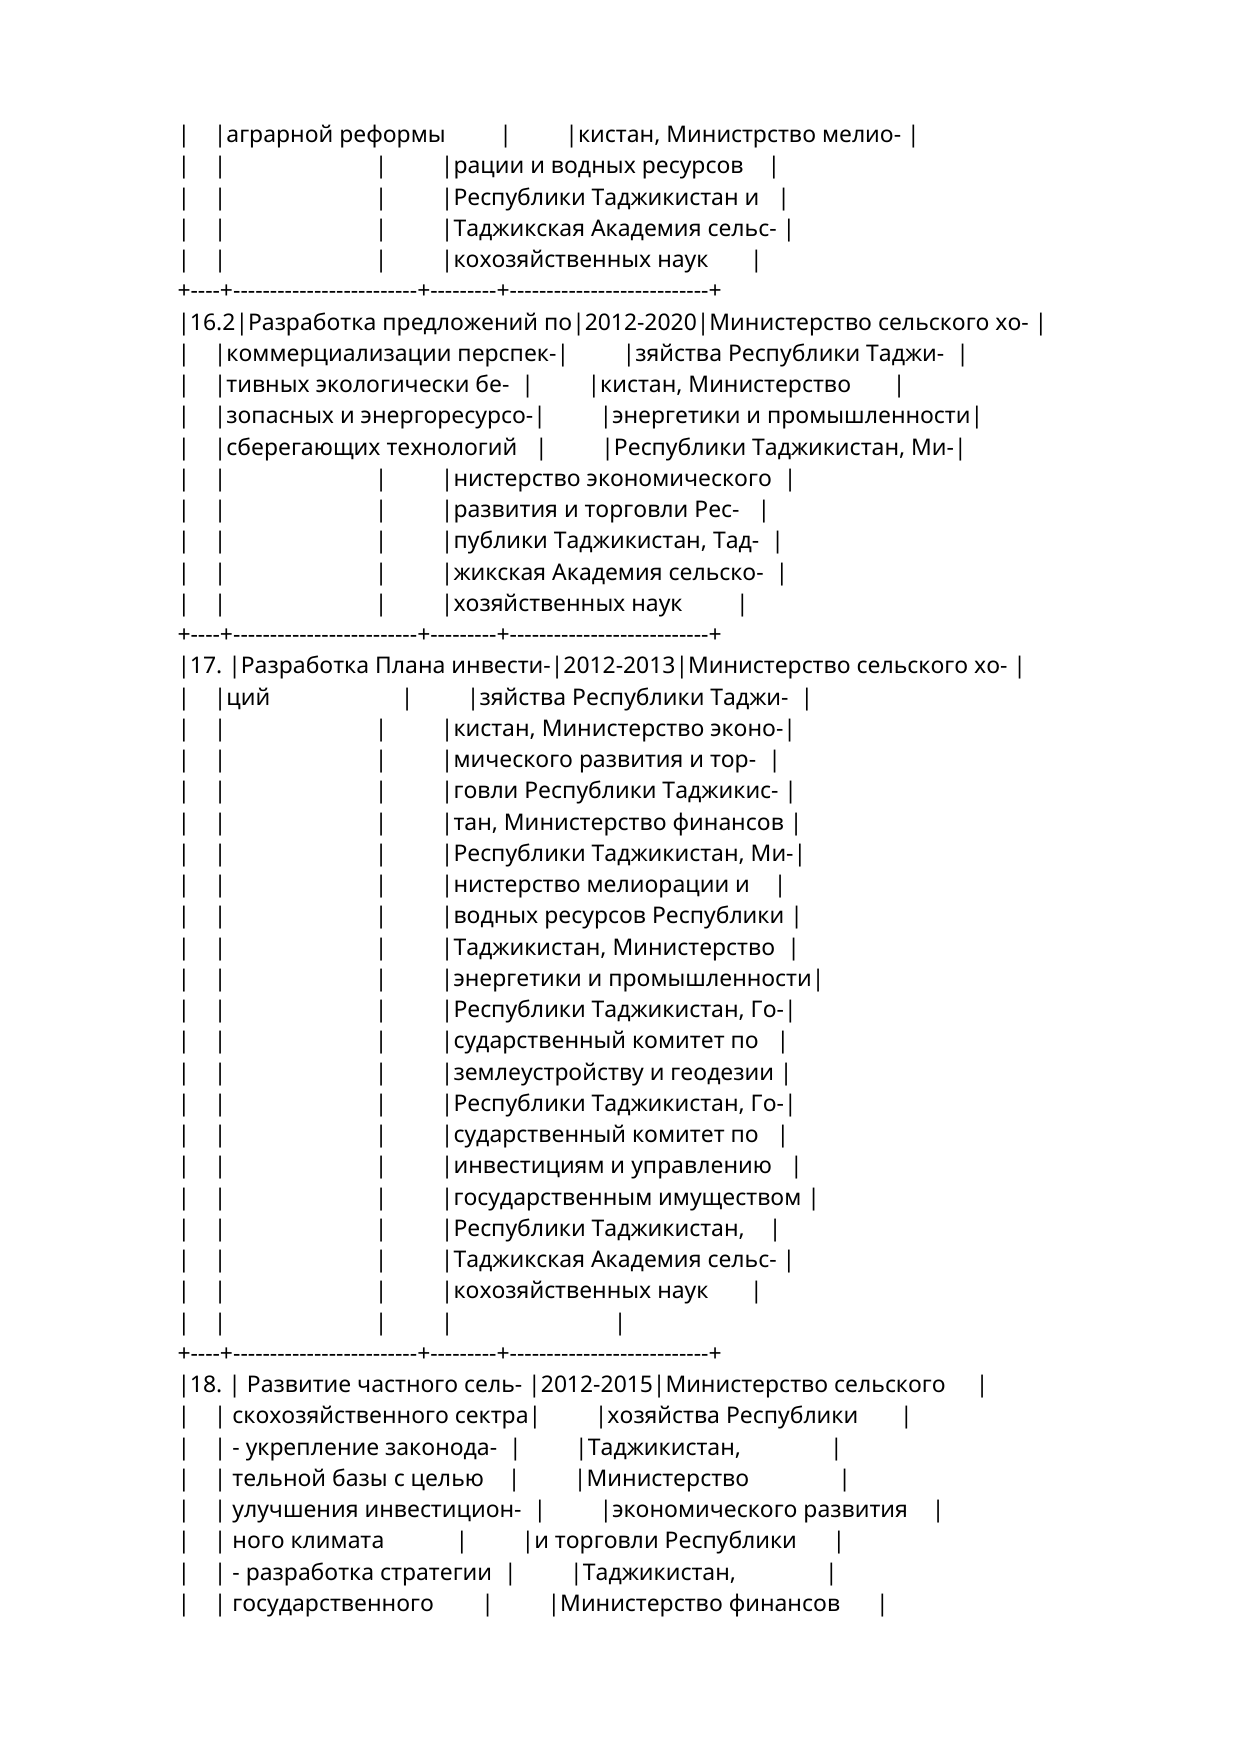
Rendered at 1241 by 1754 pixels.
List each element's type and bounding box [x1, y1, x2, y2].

text [177, 118, 1152, 1618]
